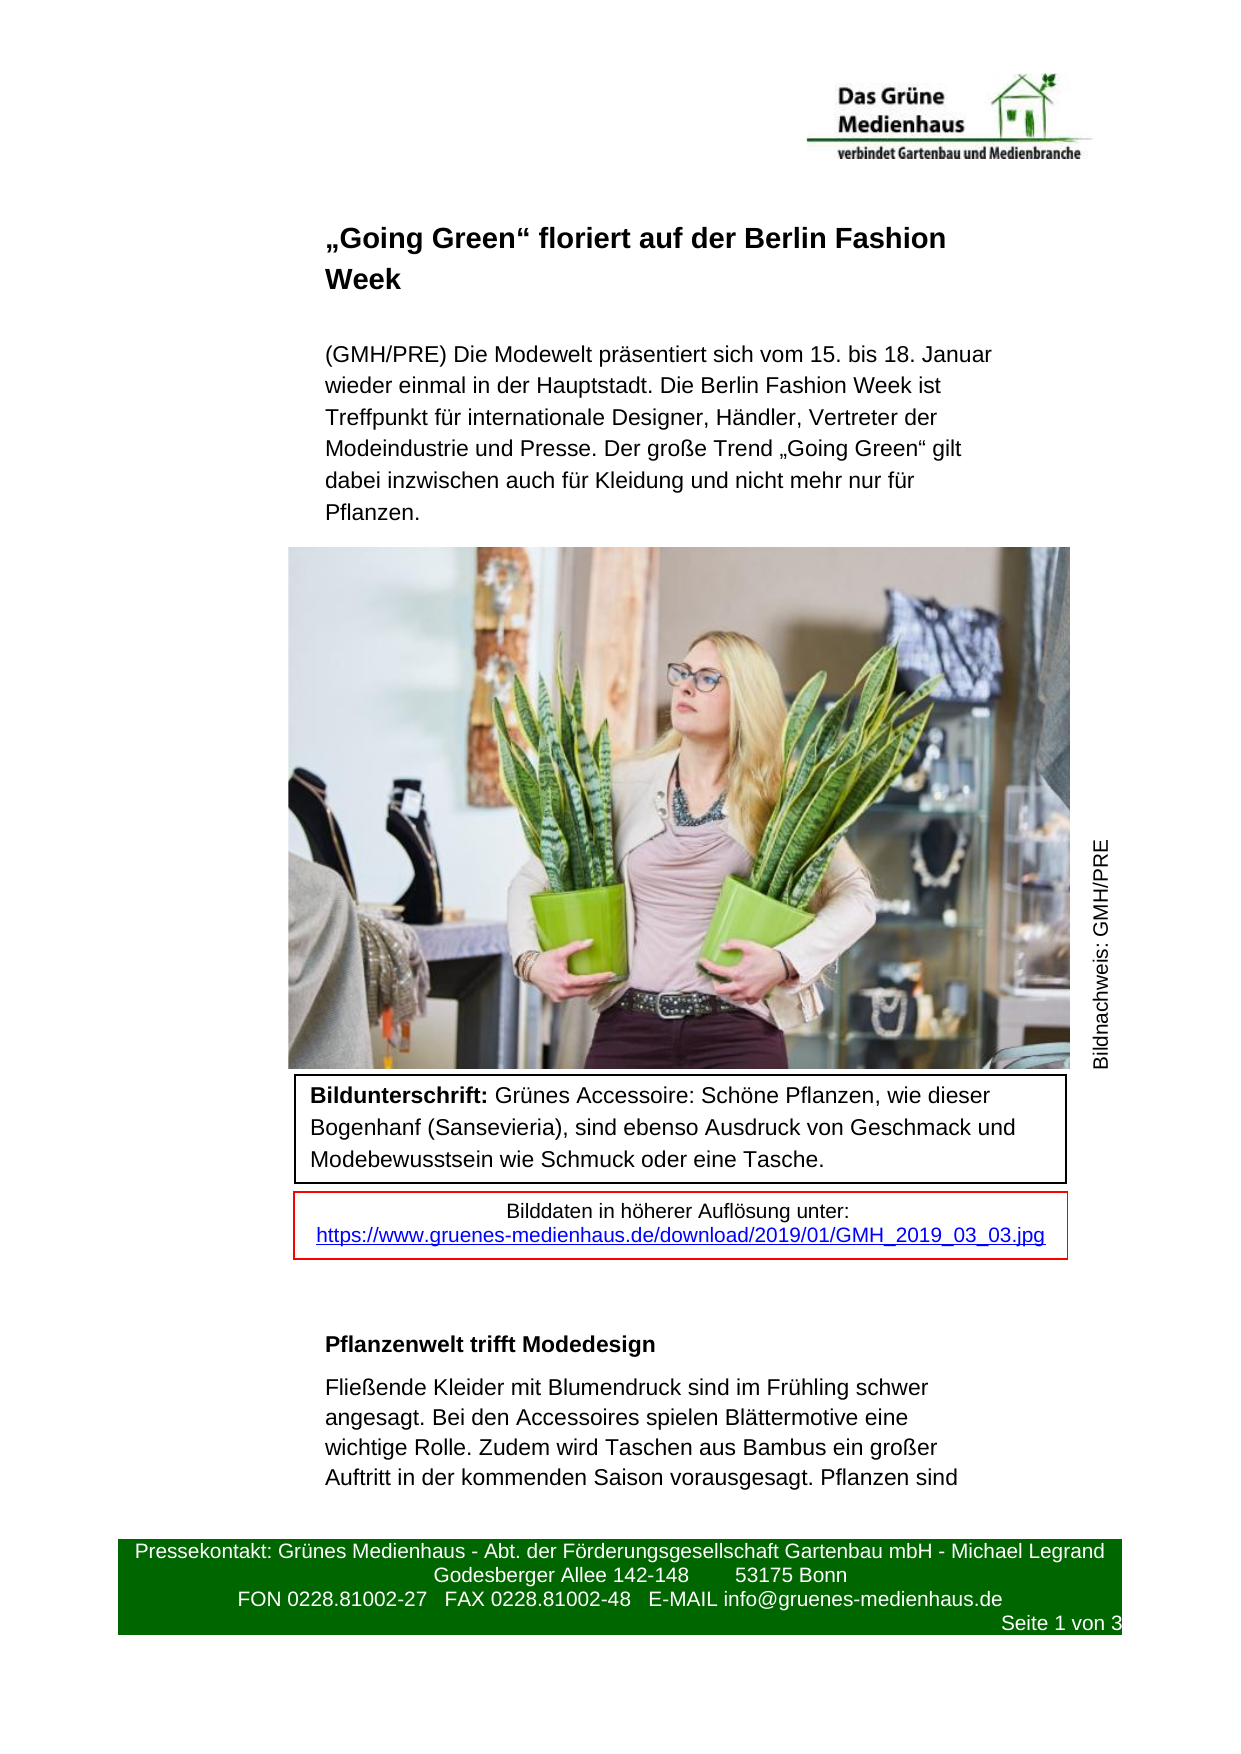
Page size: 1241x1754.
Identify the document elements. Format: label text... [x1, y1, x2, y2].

picture [806, 73, 1093, 159]
text (GMH/PRE) Die Modewelt präsentiert sich vom 15. bis 18. Januar wieder einmal in der Hauptstadt. Die Berlin Fashion Week ist Treffpunkt für internationale Designer, Händler, Vertreter der Modeindustrie und Presse. Der große Trend „Going Green“ gilt dabei inzwischen auch für Kleidung und nicht mehr nur für Pflanzen. [325, 302, 1004, 525]
text „Going Green“ floriert auf der Berlin Fashion Week [325, 222, 1004, 295]
picture [288, 547, 1070, 1069]
text Pflanzenwelt trifft Modedesign [325, 1331, 989, 1357]
